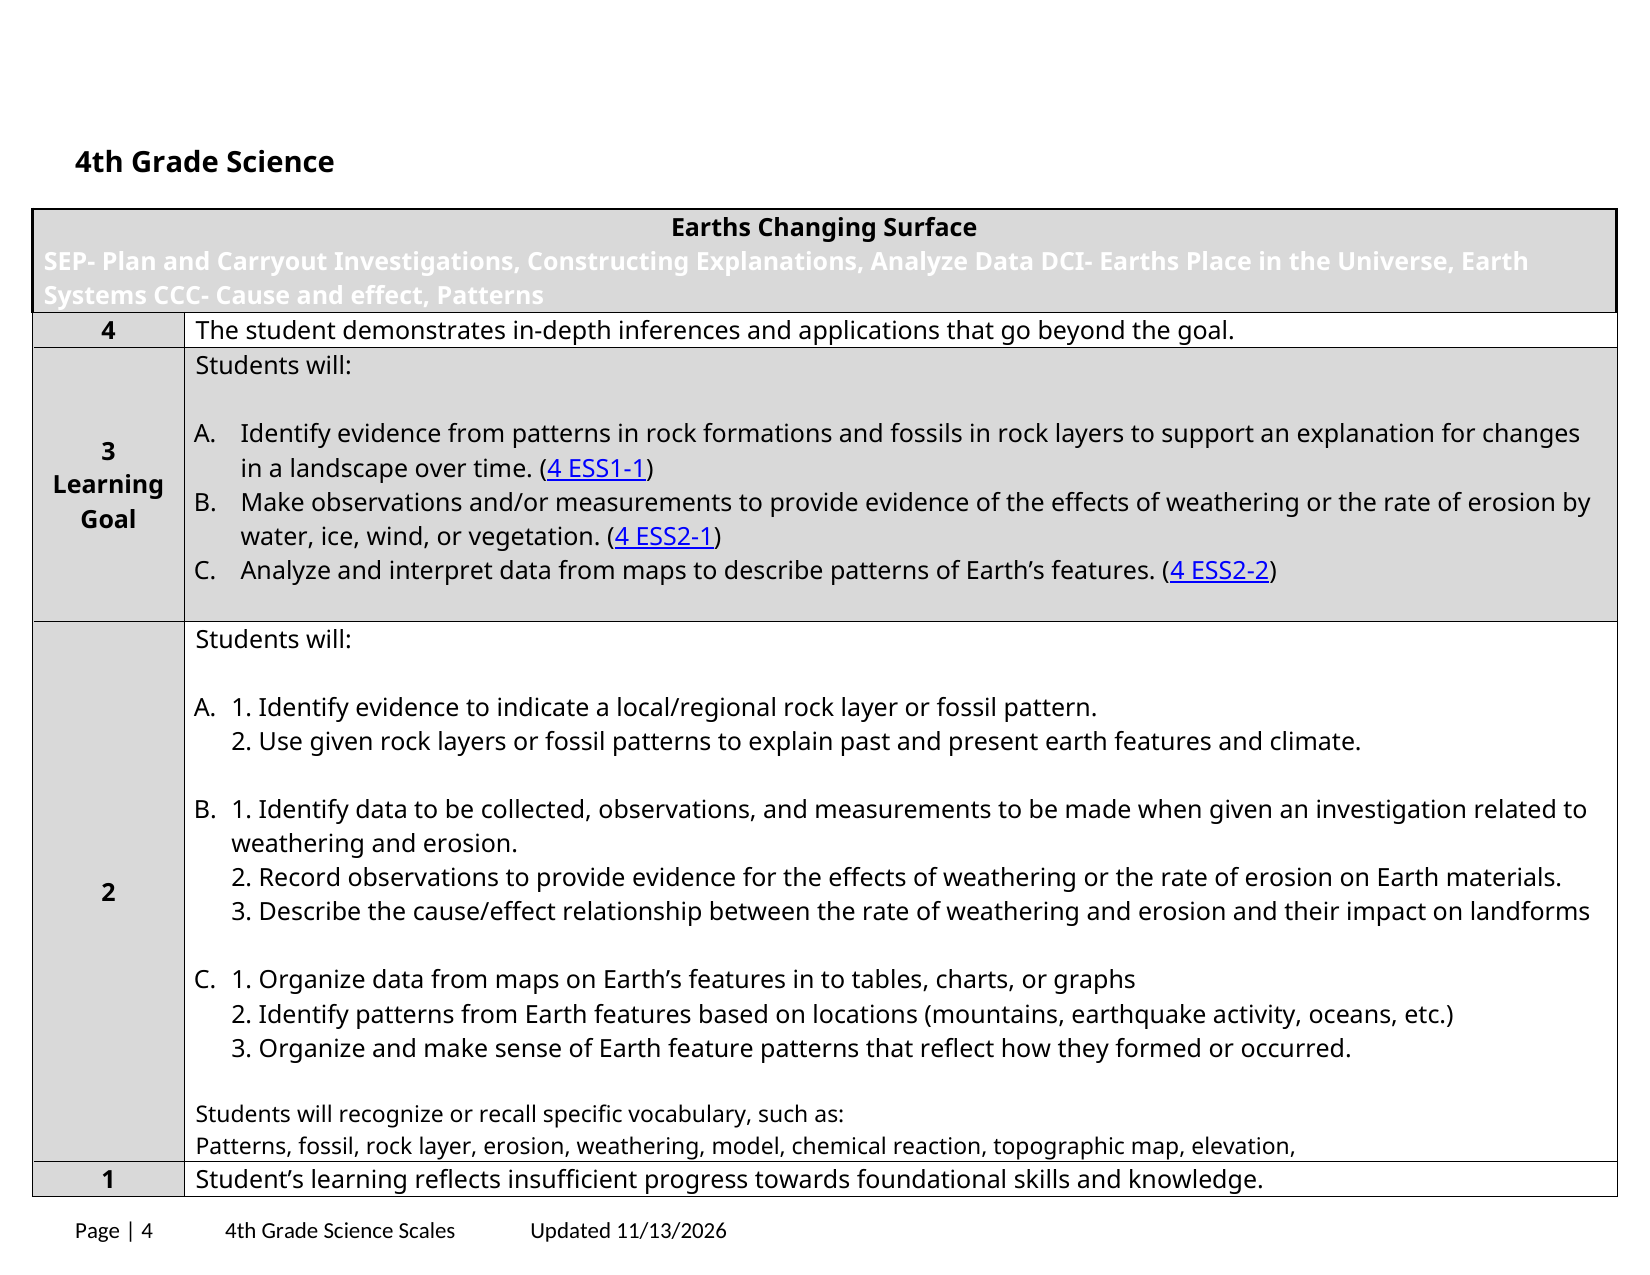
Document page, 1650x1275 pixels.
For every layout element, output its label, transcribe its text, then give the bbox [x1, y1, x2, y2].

table_header Earths Changing Surface SEP- Plan and Carryout Investigations, Constructing Explanations, Analyze Data DCI- Earths Place in the Universe, Earth Systems CCC- Cause and effect, Patterns [34, 210, 1615, 312]
table_cell 2 [33, 621, 184, 1161]
table_cell Students will: 1. Identify evidence to indicate a local/regional rock layer or fossil pattern. 2. Use given rock layers or fossil patterns to explain past and present earth features and climate. 1. Identify data to be collected, observations, and measurements to be made when given an investigation related to weathering and erosion. 2. Record observations to provide evidence for the effects of weathering or the rate of erosion on Earth materials. 3. Describe the cause/effect relationship between the rate of weathering and erosion and their impact on landforms 1. Organize data from maps on Earth’s features in to tables, charts, or graphs 2. Identify patterns from Earth features based on locations (mountains, earthquake activity, oceans, etc.) 3. Organize and make sense of Earth feature patterns that reflect how they formed or occurred. Students will recognize or recall specific vocabulary, such as: Patterns, fossil, rock layer, erosion, weathering, model, chemical reaction, topographic map, elevation, [185, 622, 1617, 1161]
table_cell 4 [33, 313, 184, 347]
table_cell 1 [33, 1161, 184, 1196]
table_cell 3 Learning Goal [33, 347, 184, 621]
table_cell Students will: Identify evidence from patterns in rock formations and fossils in rock layers to support an explanation for changes in a landscape over time. (4 ESS1-1) Make observations and/or measurements to provide evidence of the effects of weathering or the rate of erosion by water, ice, wind, or vegetation. (4 ESS2-1) Analyze and interpret data from maps to describe patterns of Earth’s features. (4 ESS2-2) [185, 348, 1617, 621]
text 4th Grade Science [75, 141, 1575, 181]
table_cell Student’s learning reflects insufficient progress towards foundational skills and knowledge. [185, 1162, 1617, 1196]
table_cell The student demonstrates in-depth inferences and applications that go beyond the goal. [185, 313, 1617, 347]
